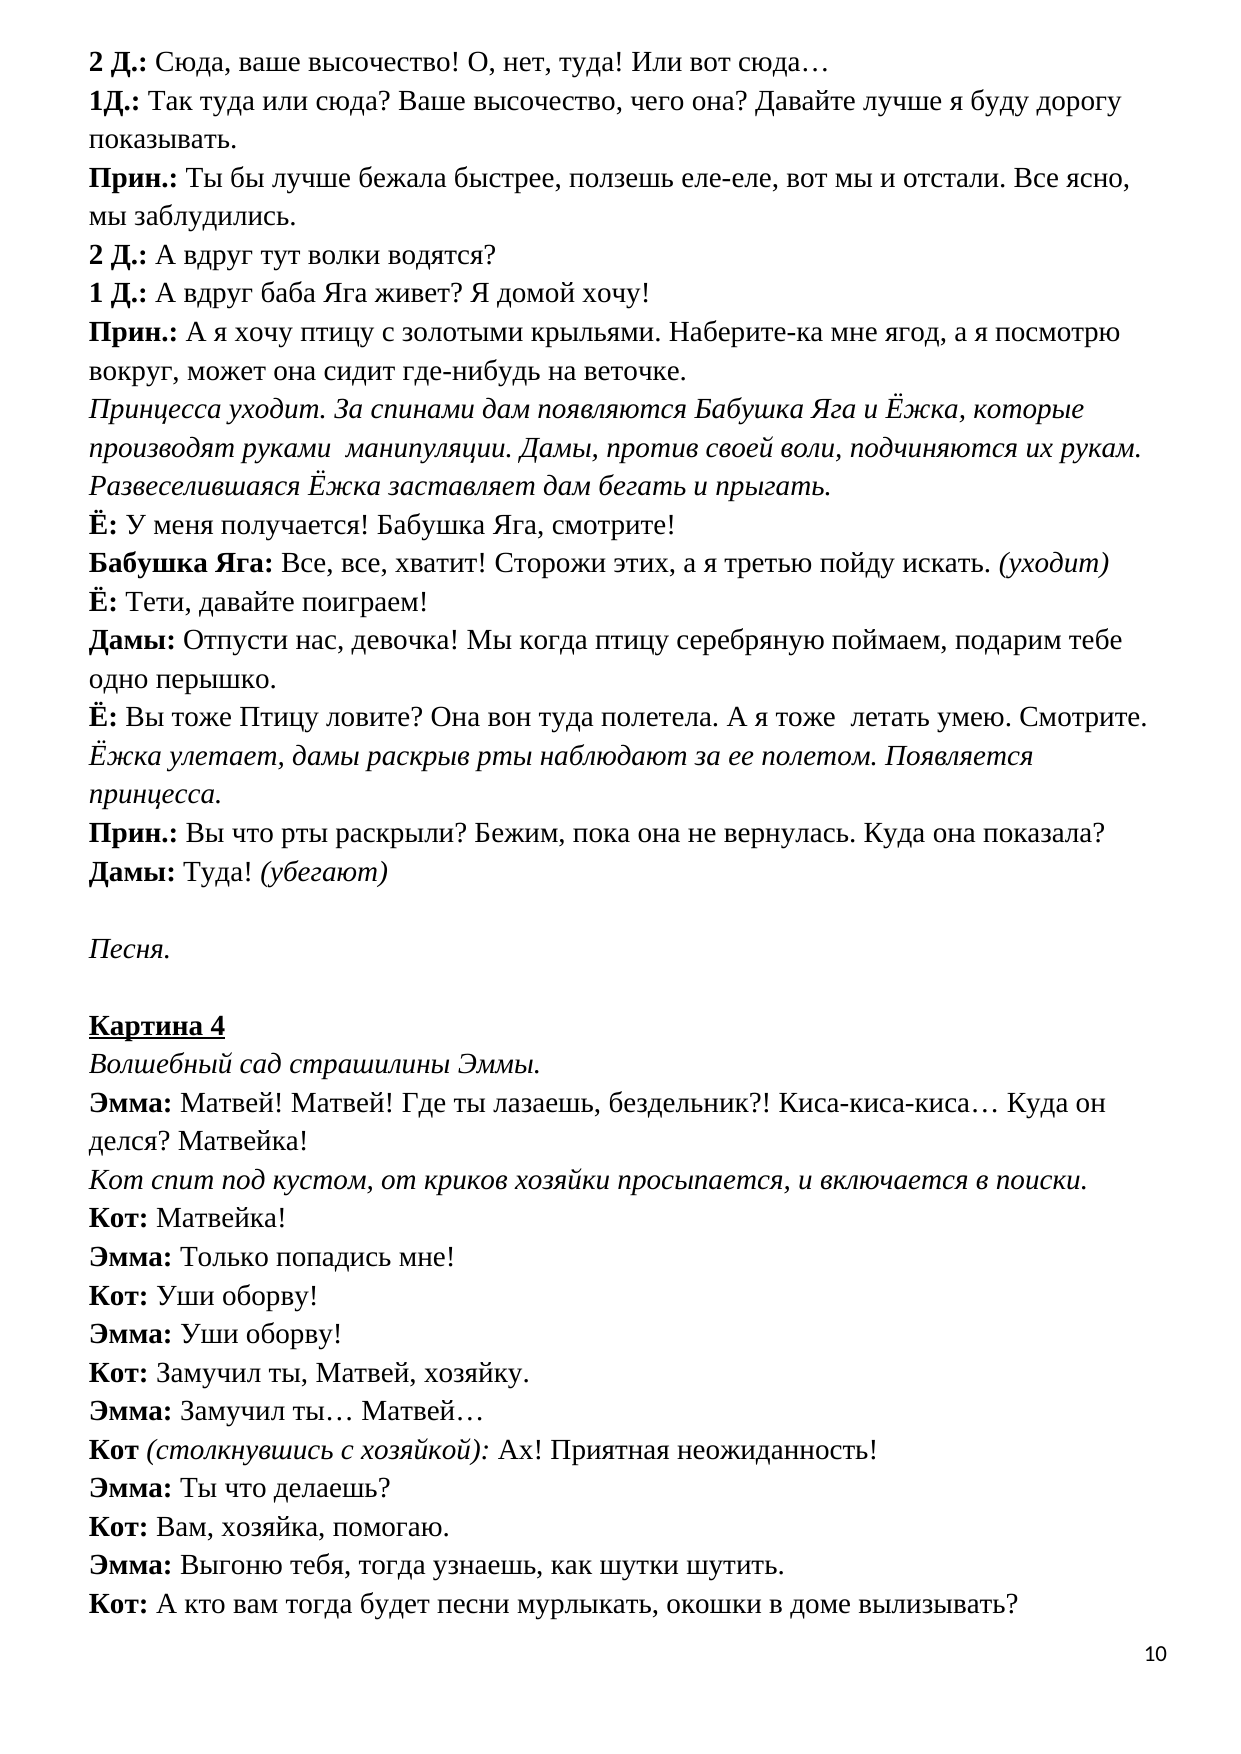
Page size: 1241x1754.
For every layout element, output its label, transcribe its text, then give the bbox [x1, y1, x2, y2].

text Прин.: Ты бы лучше бежала быстрее, ползешь еле-еле, вот мы и отстали. Все ясно, мы заблудились. [89, 160, 1167, 232]
text Ё: У меня получается! Бабушка Яга, смотрите! [89, 507, 1167, 540]
text Кот спит под кустом, от криков хозяйки просыпается, и включается в поиски. [89, 1162, 1167, 1196]
text Эмма: Только попадись мне! [89, 1239, 1167, 1273]
text Бабушка Яга: Все, все, хватит! Сторожи этих, а я третью пойду искать. (уходит) [89, 545, 1167, 579]
text 2 Д.: Сюда, ваше высочество! О, нет, туда! Или вот сюда… [89, 44, 1167, 78]
text Эмма: Ты что делаешь? [89, 1470, 1167, 1504]
text Дамы: Отпусти нас, девочка! Мы когда птицу серебряную поймаем, подарим тебе одно перышко. [89, 622, 1167, 694]
text Кот: Замучил ты, Матвей, хозяйку. [89, 1355, 1167, 1388]
text Эмма: Уши оборву! [89, 1316, 1167, 1350]
text Кот: Вам, хозяйка, помогаю. [89, 1509, 1167, 1542]
text Кот: Уши оборву! [89, 1278, 1167, 1311]
text Прин.: Вы что рты раскрыли? Бежим, пока она не вернулась. Куда она показала? [89, 815, 1167, 849]
text Песня. [89, 931, 1167, 964]
text Ё: Вы тоже Птицу ловите? Она вон туда полетела. А я тоже летать умею. Смотрите. [89, 699, 1167, 733]
text Картина 4 [89, 1008, 1167, 1041]
text Волшебный сад страшилины Эммы. [89, 1046, 1167, 1080]
text 1 Д.: А вдруг баба Яга живет? Я домой хочу! [89, 276, 1167, 309]
text 2 Д.: А вдруг тут волки водятся? [89, 237, 1167, 271]
text Эмма: Матвей! Матвей! Где ты лазаешь, бездельник?! Киса-киса-киса… Куда он делся? Матвейка! [89, 1085, 1167, 1157]
text Ёжка улетает, дамы раскрыв рты наблюдают за ее полетом. Появляется принцесса. [89, 738, 1167, 810]
text Дамы: Туда! (убегают) [89, 854, 1167, 887]
text Кот: А кто вам тогда будет песни мурлыкать, окошки в доме вылизывать? [89, 1586, 1167, 1619]
text Эмма: Замучил ты… Матвей… [89, 1393, 1167, 1427]
text 1Д.: Так туда или сюда? Ваше высочество, чего она? Давайте лучше я буду дорогу показывать. [89, 83, 1167, 155]
text Ё: Тети, давайте поиграем! [89, 584, 1167, 617]
text Кот: Матвейка! [89, 1201, 1167, 1234]
text Эмма: Выгоню тебя, тогда узнаешь, как шутки шутить. [89, 1547, 1167, 1581]
text Принцесса уходит. За спинами дам появляются Бабушка Яга и Ёжка, которые производят руками манипуляции. Дамы, против своей воли, подчиняются их рукам. Развеселившаяся Ёжка заставляет дам бегать и прыгать. [89, 391, 1167, 502]
text Кот (столкнувшись с хозяйкой): Ах! Приятная неожиданность! [89, 1432, 1167, 1465]
text Прин.: А я хочу птицу с золотыми крыльями. Наберите-ка мне ягод, а я посмотрю вокруг, может она сидит где-нибудь на веточке. [89, 314, 1167, 386]
